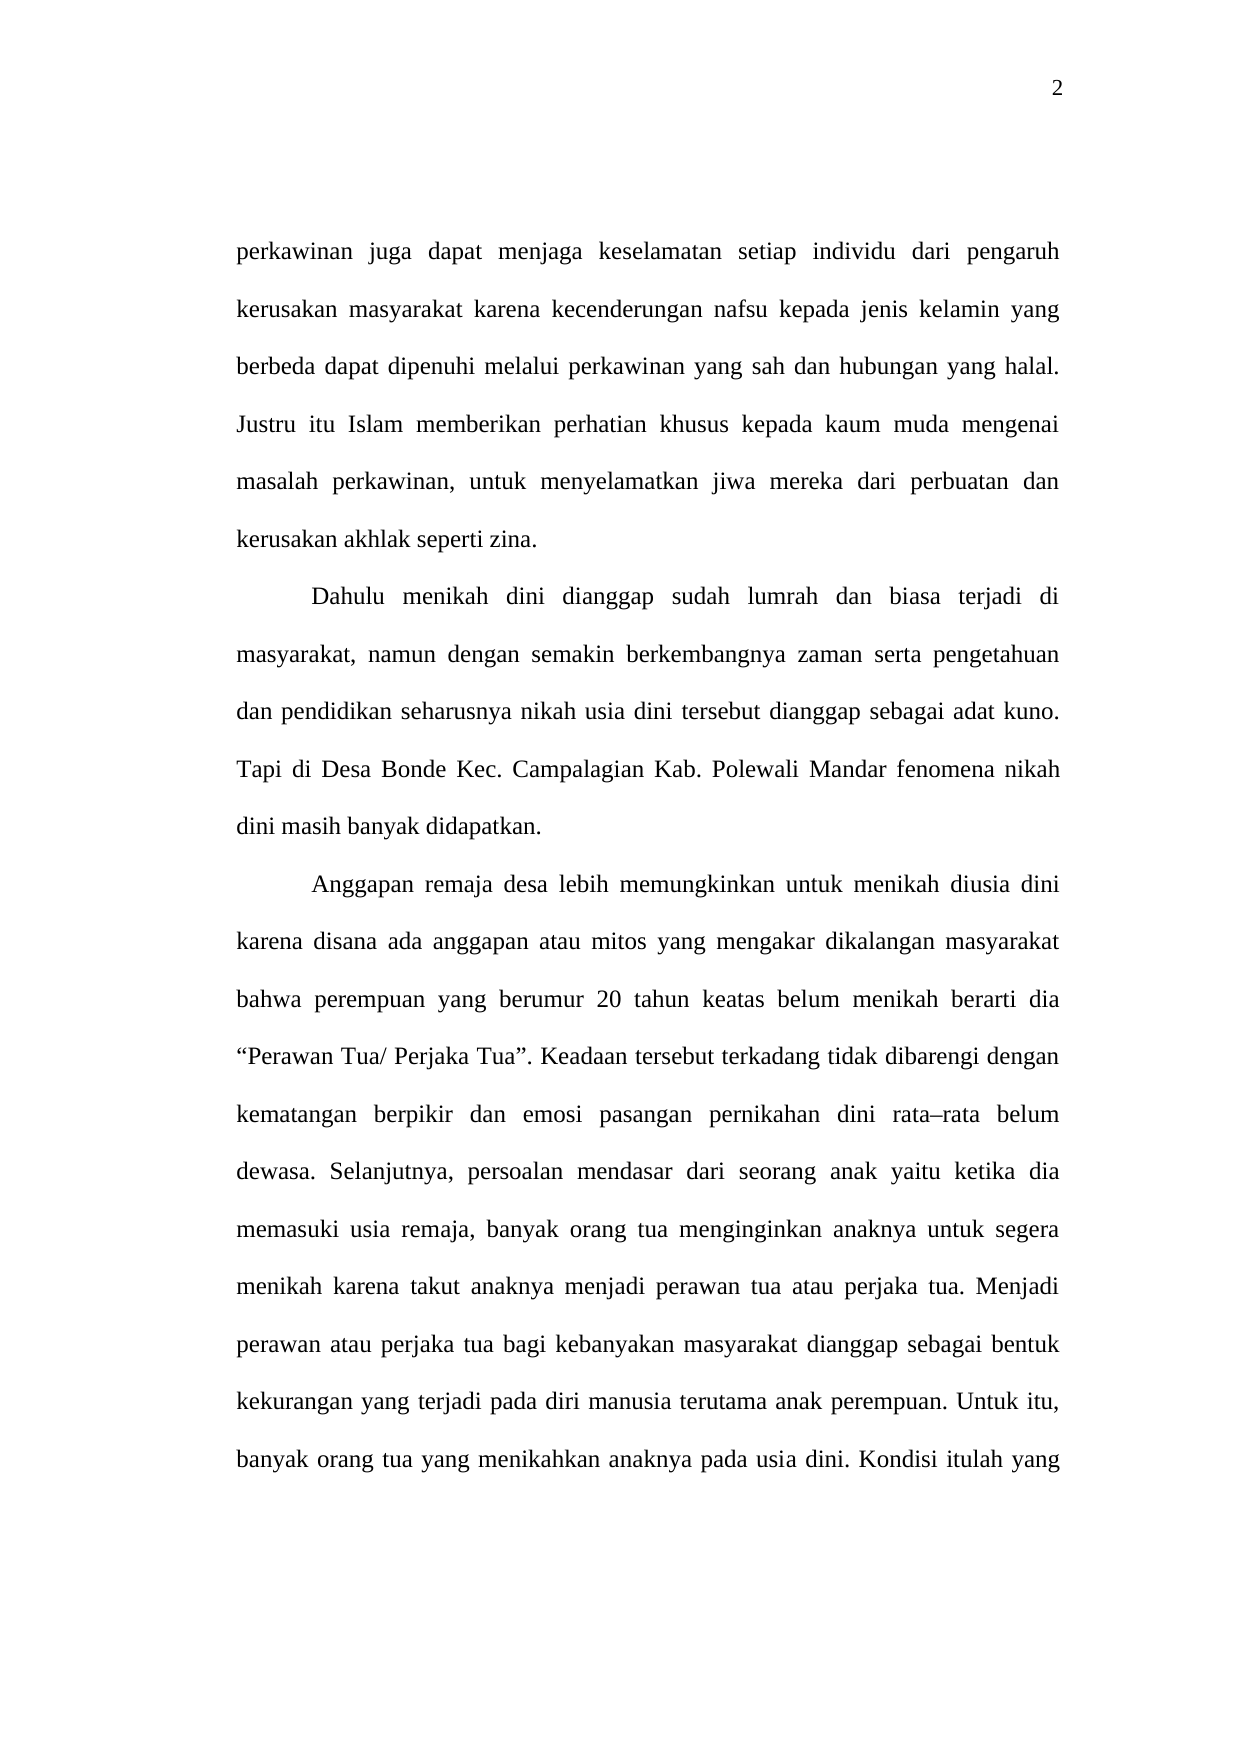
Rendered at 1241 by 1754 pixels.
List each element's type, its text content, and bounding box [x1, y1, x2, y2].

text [236, 869, 1060, 1472]
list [236, 236, 1060, 552]
text Dahulu menikah dini dianggap sudah lumrah dan biasa terjadi di masyarakat, namun dengan semakin berkembangnya zaman serta pengetahuan dan pendidikan seharusnya nikah usia dini tersebut dianggap sebagai adat kuno. Tapi di Desa Bonde Kec. Campalagian Kab. Polewali Mandar fenomena nikah dini masih banyak didapatkan. [236, 581, 1060, 840]
